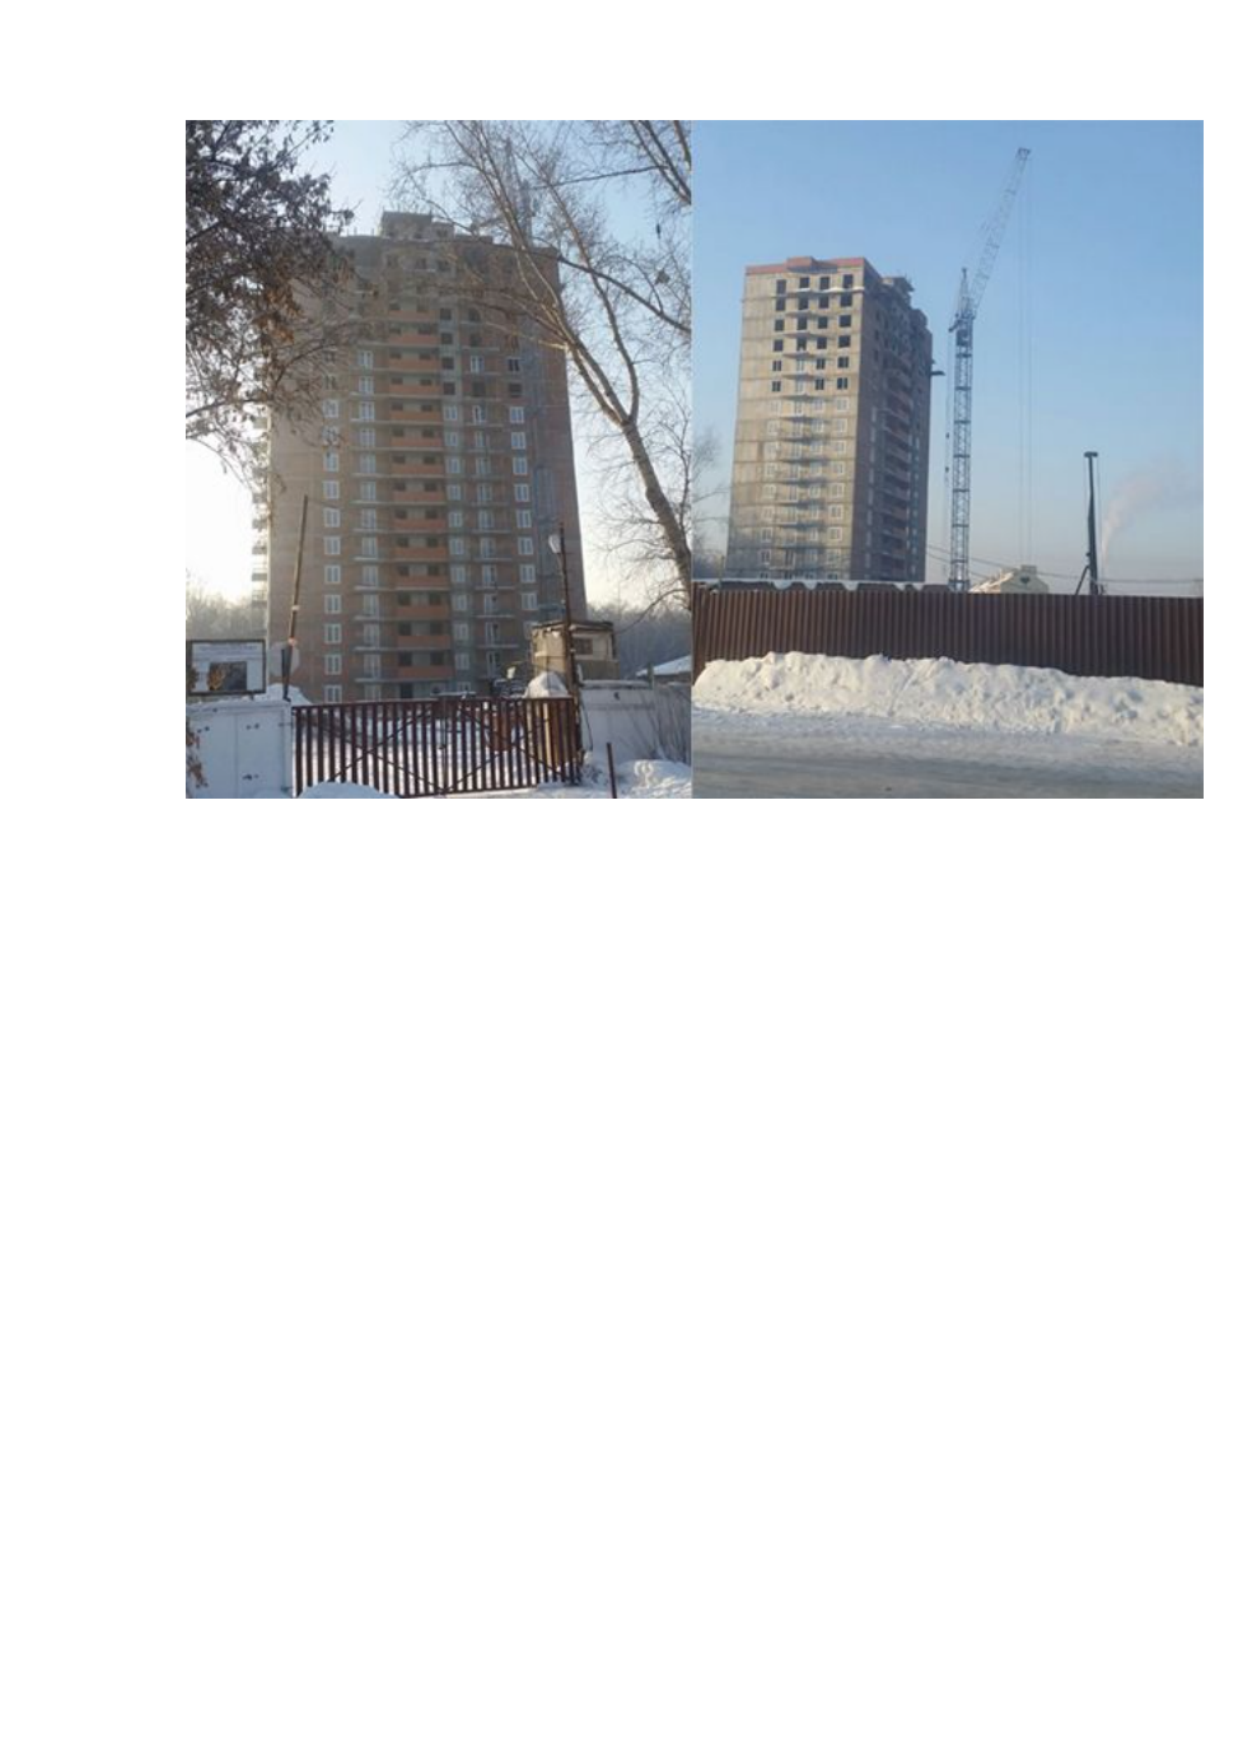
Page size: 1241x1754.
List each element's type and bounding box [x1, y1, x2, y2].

picture [177, 118, 1214, 806]
